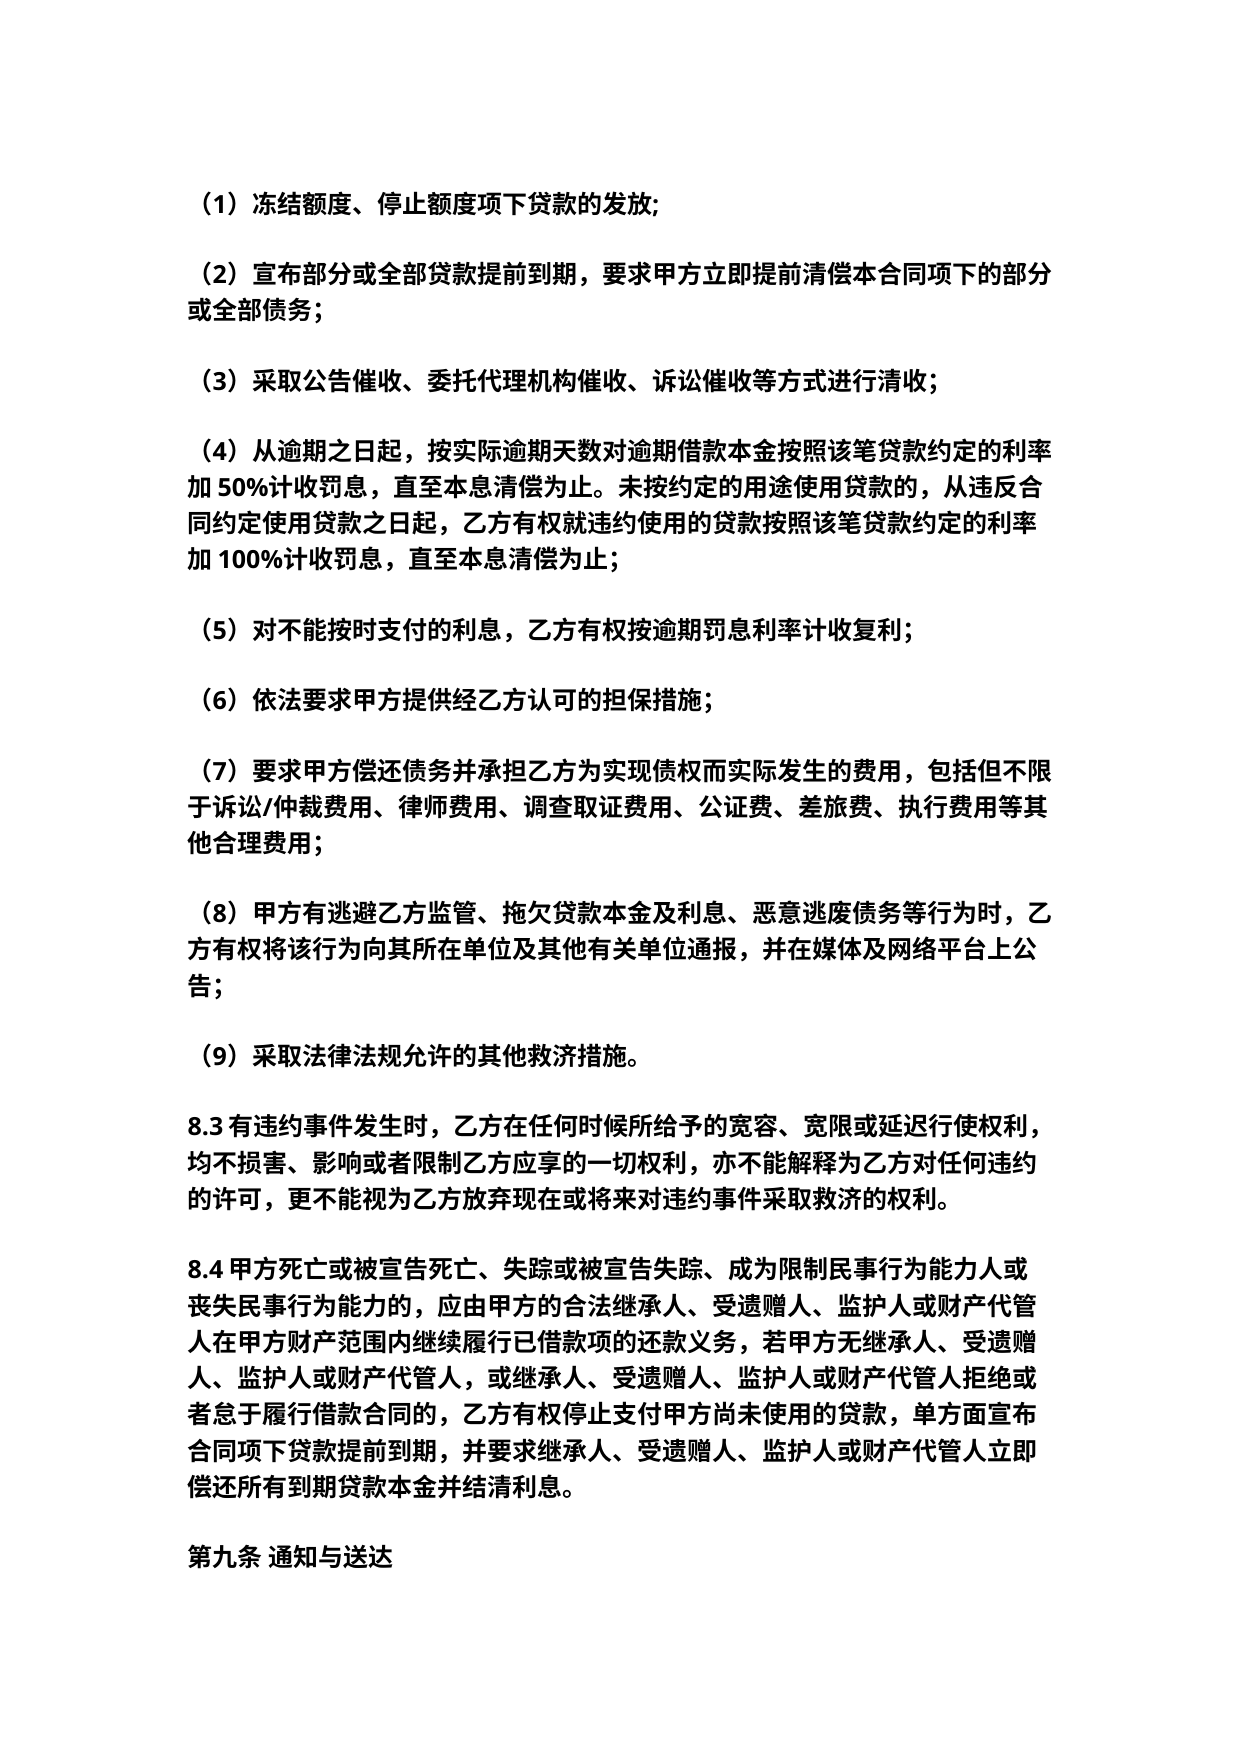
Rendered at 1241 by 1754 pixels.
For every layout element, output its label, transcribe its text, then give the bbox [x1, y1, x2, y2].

text （5）对不能按时支付的利息，乙方有权按逾期罚息利率计收复利； [187, 610, 1053, 647]
text 第九条 通知与送达 [187, 1537, 1053, 1574]
text （3）采取公告催收、委托代理机构催收、诉讼催收等方式进行清收； [187, 361, 1053, 397]
text 8.4甲方死亡或被宣告死亡、失踪或被宣告失踪、成为限制民事行为能力人或丧失民事行为能力的，应由甲方的合法继承人、受遗赠人、监护人或财产代管人在甲方财产范围内继续履行已借款项的还款义务，若甲方无继承人、受遗赠人、监护人或财产代管人，或继承人、受遗赠人、监护人或财产代管人拒绝或者怠于履行借款合同的，乙方有权停止支付甲方尚未使用的贷款，单方面宣布合同项下贷款提前到期，并要求继承人、受遗赠人、监护人或财产代管人立即偿还所有到期贷款本金并结清利息。 [187, 1250, 1053, 1503]
text 8.3有违约事件发生时，乙方在任何时候所给予的宽容、宽限或延迟行使权利，均不损害、影响或者限制乙方应享的一切权利，亦不能解释为乙方对任何违约的许可，更不能视为乙方放弃现在或将来对违约事件采取救济的权利。 [187, 1107, 1053, 1216]
text （7）要求甲方偿还债务并承担乙方为实现债权而实际发生的费用，包括但不限于诉讼/仲裁费用、律师费用、调查取证费用、公证费、差旅费、执行费用等其他合理费用； [187, 751, 1053, 860]
text （9）采取法律法规允许的其他救济措施。 [187, 1037, 1053, 1073]
text （1）冻结额度、停止额度项下贷款的发放; [187, 184, 1053, 220]
text （2）宣布部分或全部贷款提前到期，要求甲方立即提前清偿本合同项下的部分或全部债务； [187, 254, 1053, 327]
text （6）依法要求甲方提供经乙方认可的担保措施； [187, 681, 1053, 717]
text （4）从逾期之日起，按实际逾期天数对逾期借款本金按照该笔贷款约定的利率加50%计收罚息，直至本息清偿为止。未按约定的用途使用贷款的，从违反合同约定使用贷款之日起，乙方有权就违约使用的贷款按照该笔贷款约定的利率加100%计收罚息，直至本息清偿为止； [187, 431, 1053, 576]
text （8）甲方有逃避乙方监管、拖欠贷款本金及利息、恶意逃废债务等行为时，乙方有权将该行为向其所在单位及其他有关单位通报，并在媒体及网络平台上公告； [187, 894, 1053, 1002]
